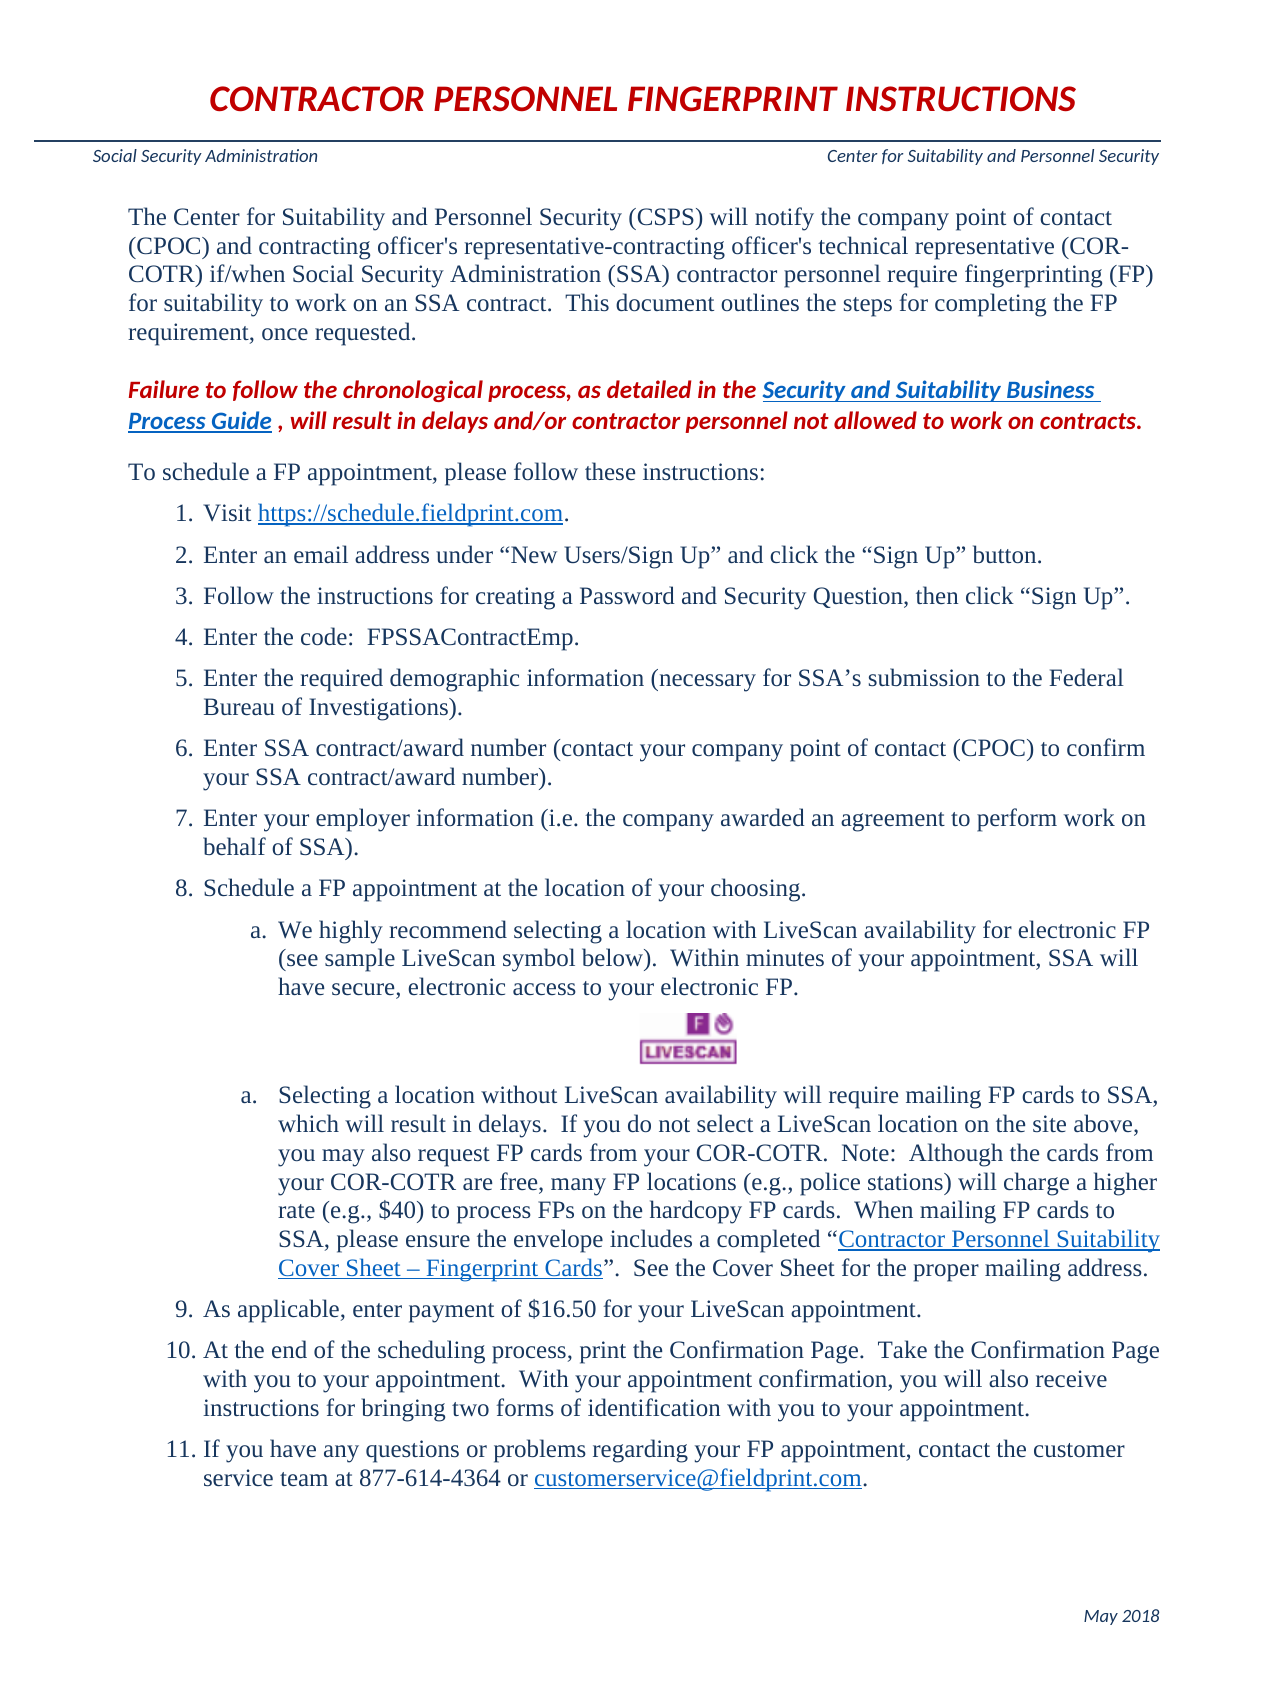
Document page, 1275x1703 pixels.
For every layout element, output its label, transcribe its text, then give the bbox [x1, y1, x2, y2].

list Enter SSA contract/award number (contact your company point of contact (CPOC) to confirm your SSA contract/award number). [175, 733, 1161, 791]
list Enter an email address under “New Users/Sign Up” and click the “Sign Up” button. [175, 540, 1161, 568]
list Enter the required demographic information (necessary for SSA’s submission to the Federal Bureau of Investigations). [175, 663, 1161, 721]
text To schedule a FP appointment, please follow these instructions: [128, 457, 1161, 486]
list We highly recommend selecting a location with LiveScan availability for electronic FP (see sample LiveScan symbol below). Within minutes of your appointment, SSA will have secure, electronic access to your electronic FP. [250, 915, 1161, 1001]
list Follow the instructions for creating a Password and Security Question, then click “Sign Up”. [175, 581, 1161, 610]
list Schedule a FP appointment at the location of your choosing. [175, 873, 1161, 902]
list If you have any questions or problems regarding your FP appointment, contact the customer service team at 877-614-4364 or customerservice@fieldprint.com. [165, 1434, 1161, 1492]
text Failure to follow the chronological process, as detailed in the Security and Suitability Business Process Guide , will result in delays and/or contractor personnel not allowed to work on contracts. [128, 374, 1161, 436]
list At the end of the scheduling process, print the Confirmation Page. Take the Confirmation Page with you to your appointment. With your appointment confirmation, you will also receive instructions for bringing two forms of identification with you to your appointment. [165, 1336, 1161, 1422]
list As applicable, enter payment of $16.50 for your LiveScan appointment. [175, 1294, 1161, 1323]
text The Center for Suitability and Personnel Security (CSPS) will notify the company point of contact (CPOC) and contracting officer's representative-contracting officer's technical representative (COR-COTR) if/when Social Security Administration (SSA) contractor personnel require fingerprinting (FP) for suitability to work on an SSA contract. This document outlines the steps for completing the FP requirement, once requested. [128, 202, 1161, 346]
list Enter the code: FPSSAContractEmp. [175, 622, 1161, 651]
picture [634, 1013, 739, 1069]
list Enter your employer information (i.e. the company awarded an agreement to perform work on behalf of SSA). [175, 803, 1161, 861]
list Visit https://schedule.fieldprint.com. [175, 498, 1161, 527]
list Selecting a location without LiveScan availability will require mailing FP cards to SSA, which will result in delays. If you do not select a LiveScan location on the site above, you may also request FP cards from your COR-COTR. Note: Although the cards from your COR-COTR are free, many FP locations (e.g., police stations) will charge a higher rate (e.g., $40) to process FPs on the hardcopy FP cards. When mailing FP cards to SSA, please ensure the envelope includes a completed “Contractor Personnel Suitability Cover Sheet – Fingerprint Cards”. See the Cover Sheet for the proper mailing address. [240, 1081, 1161, 1282]
